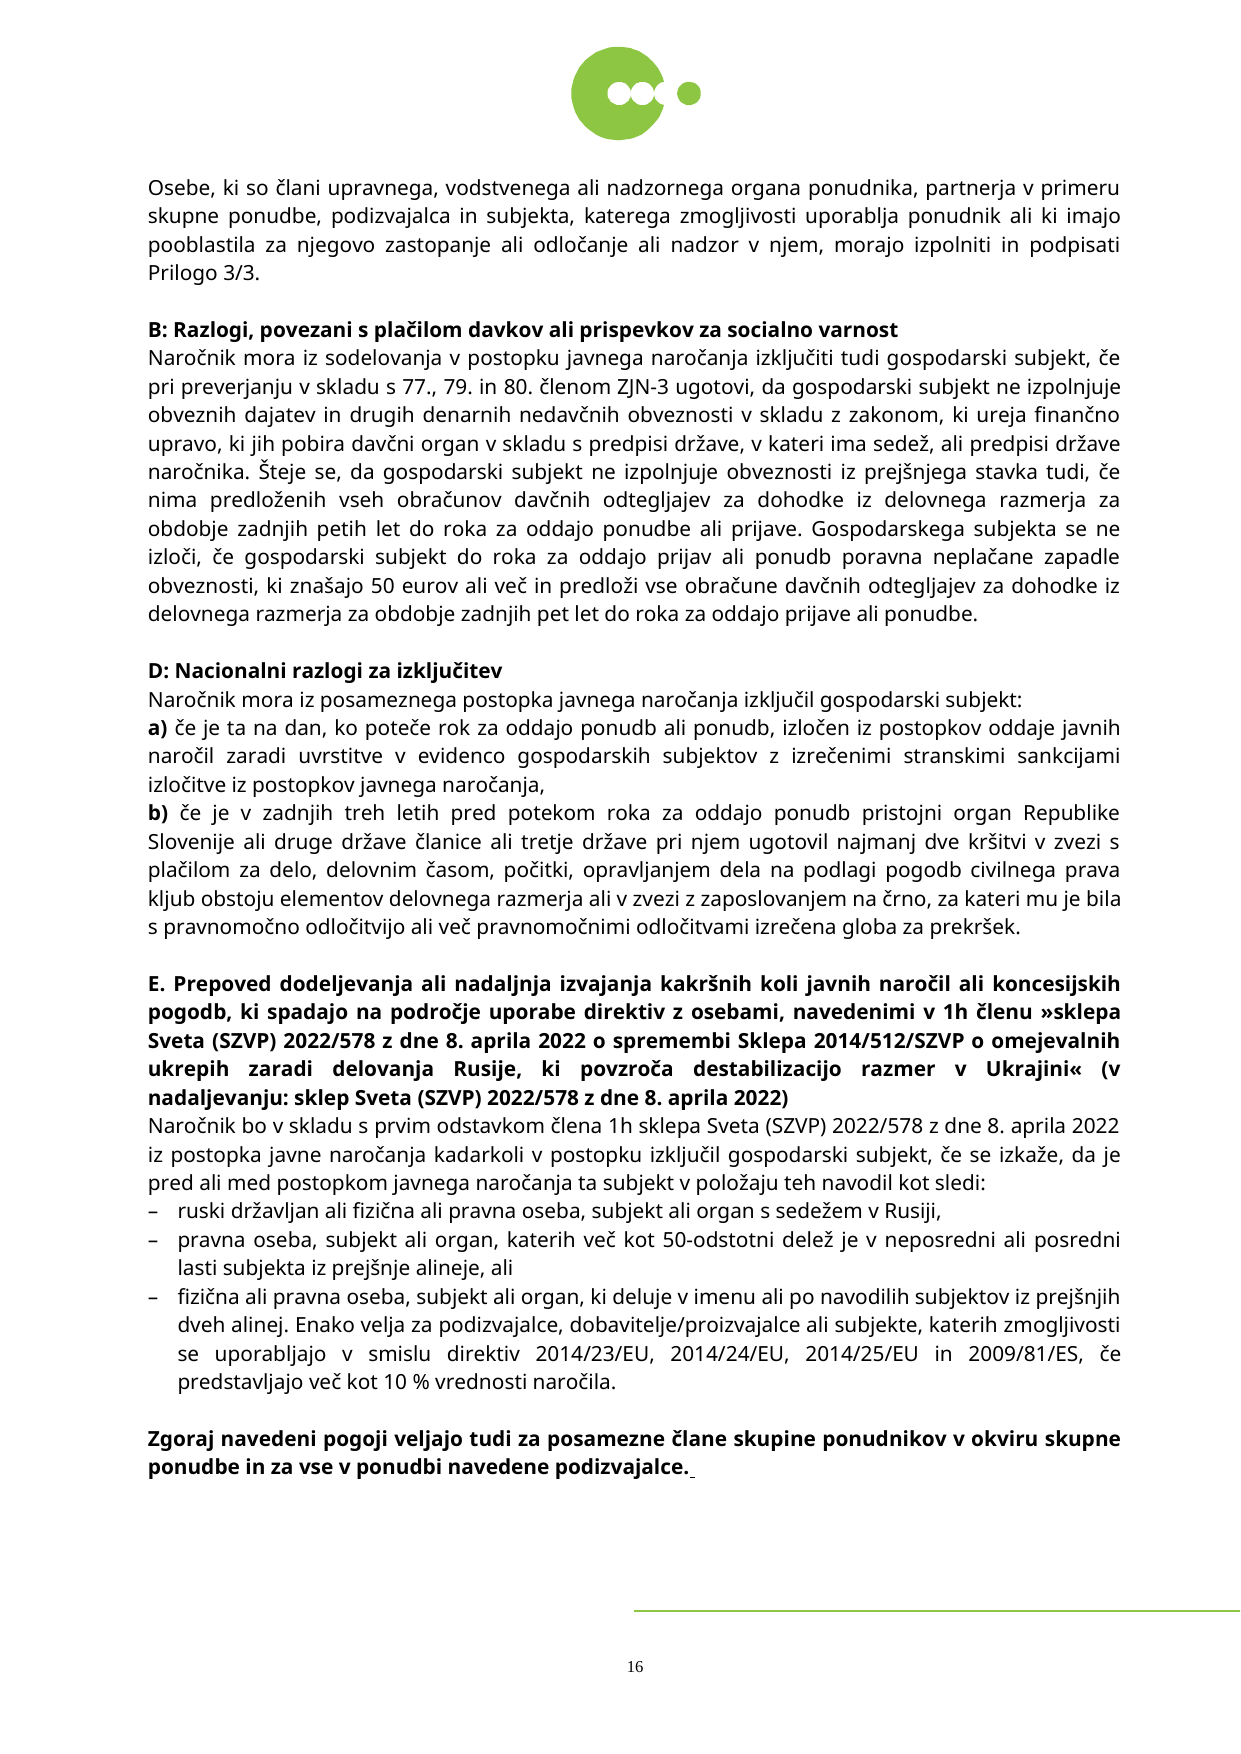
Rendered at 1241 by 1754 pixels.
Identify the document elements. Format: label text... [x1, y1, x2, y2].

text D: Nacionalni razlogi za izključitev [148, 656, 1122, 685]
text E. Prepoved dodeljevanja ali nadaljnja izvajanja kakršnih koli javnih naročil ali koncesijskih pogodb, ki spadajo na področje uporabe direktiv z osebami, navedenimi v 1h členu »sklepa Sveta (SZVP) 2022/578 z dne 8. aprila 2022 o spremembi Sklepa 2014/512/SZVP o omejevalnih ukrepih zaradi delovanja Rusije, ki povzroča destabilizacijo razmer v Ukrajini« (v nadaljevanju: sklep Sveta (SZVP) 2022/578 z dne 8. aprila 2022) [148, 969, 1122, 1111]
text B: Razlogi, povezani s plačilom davkov ali prispevkov za socialno varnost [148, 315, 1122, 343]
text Osebe, ki so člani upravnega, vodstvenega ali nadzornega organa ponudnika, partnerja v primeru skupne ponudbe, podizvajalca in subjekta, katerega zmogljivosti uporablja ponudnik ali ki imajo pooblastila za njegovo zastopanje ali odločanje ali nadzor v njem, morajo izpolniti in podpisati Prilogo 3/3. [148, 173, 1122, 287]
text a) če je ta na dan, ko poteče rok za oddajo ponudb ali ponudb, izločen iz postopkov oddaje javnih naročil zaradi uvrstitve v evidenco gospodarskih subjektov z izrečenimi stranskimi sankcijami izločitve iz postopkov javnega naročanja, [148, 713, 1122, 798]
text Naročnik mora iz posameznega postopka javnega naročanja izključil gospodarski subjekt: [148, 685, 1122, 713]
text Zgoraj navedeni pogoji veljajo tudi za posamezne člane skupine ponudnikov v okviru skupne ponudbe in za vse v ponudbi navedene podizvajalce. [148, 1424, 1122, 1481]
text Naročnik mora iz sodelovanja v postopku javnega naročanja izključiti tudi gospodarski subjekt, če pri preverjanju v skladu s 77., 79. in 80. členom ZJN-3 ugotovi, da gospodarski subjekt ne izpolnjuje obveznih dajatev in drugih denarnih nedavčnih obveznosti v skladu z zakonom, ki ureja finančno upravo, ki jih pobira davčni organ v skladu s predpisi države, v kateri ima sedež, ali predpisi države naročnika. Šteje se, da gospodarski subjekt ne izpolnjuje obveznosti iz prejšnjega stavka tudi, če nima predloženih vseh obračunov davčnih odtegljajev za dohodke iz delovnega razmerja za obdobje zadnjih petih let do roka za oddajo ponudbe ali prijave. Gospodarskega subjekta se ne izloči, če gospodarski subjekt do roka za oddajo prijav ali ponudb poravna neplačane zapadle obveznosti, ki znašajo 50 eurov ali več in predloži vse obračune davčnih odtegljajev za dohodke iz delovnega razmerja za obdobje zadnjih pet let do roka za oddajo prijave ali ponudbe. [148, 343, 1122, 628]
text Naročnik bo v skladu s prvim odstavkom člena 1h sklepa Sveta (SZVP) 2022/578 z dne 8. aprila 2022 iz postopka javne naročanja kadarkoli v postopku izključil gospodarski subjekt, če se izkaže, da je pred ali med postopkom javnega naročanja ta subjekt v položaju teh navodil kot sledi: [148, 1111, 1122, 1197]
list pravna oseba, subjekt ali organ, katerih več kot 50-odstotni delež je v neposredni ali posredni lasti subjekta iz prejšnje alineje, ali [148, 1225, 1122, 1282]
text b) če je v zadnjih treh letih pred potekom roka za oddajo ponudb pristojni organ Republike Slovenije ali druge države članice ali tretje države pri njem ugotovil najmanj dve kršitvi v zvezi s plačilom za delo, delovnim časom, počitki, opravljanjem dela na podlagi pogodb civilnega prava kljub obstoju elementov delovnega razmerja ali v zvezi z zaposlovanjem na črno, za kateri mu je bila s pravnomočno odločitvijo ali več pravnomočnimi odločitvami izrečena globa za prekršek. [148, 798, 1122, 941]
list fizična ali pravna oseba, subjekt ali organ, ki deluje v imenu ali po navodilih subjektov iz prejšnjih dveh alinej. Enako velja za podizvajalce, dobavitelje/proizvajalce ali subjekte, katerih zmogljivosti se uporabljajo v smislu direktiv 2014/23/EU, 2014/24/EU, 2014/25/EU in 2009/81/ES, če predstavljajo več kot 10 % vrednosti naročila. [148, 1282, 1122, 1396]
list ruski državljan ali fizična ali pravna oseba, subjekt ali organ s sedežem v Rusiji, [148, 1197, 1122, 1225]
